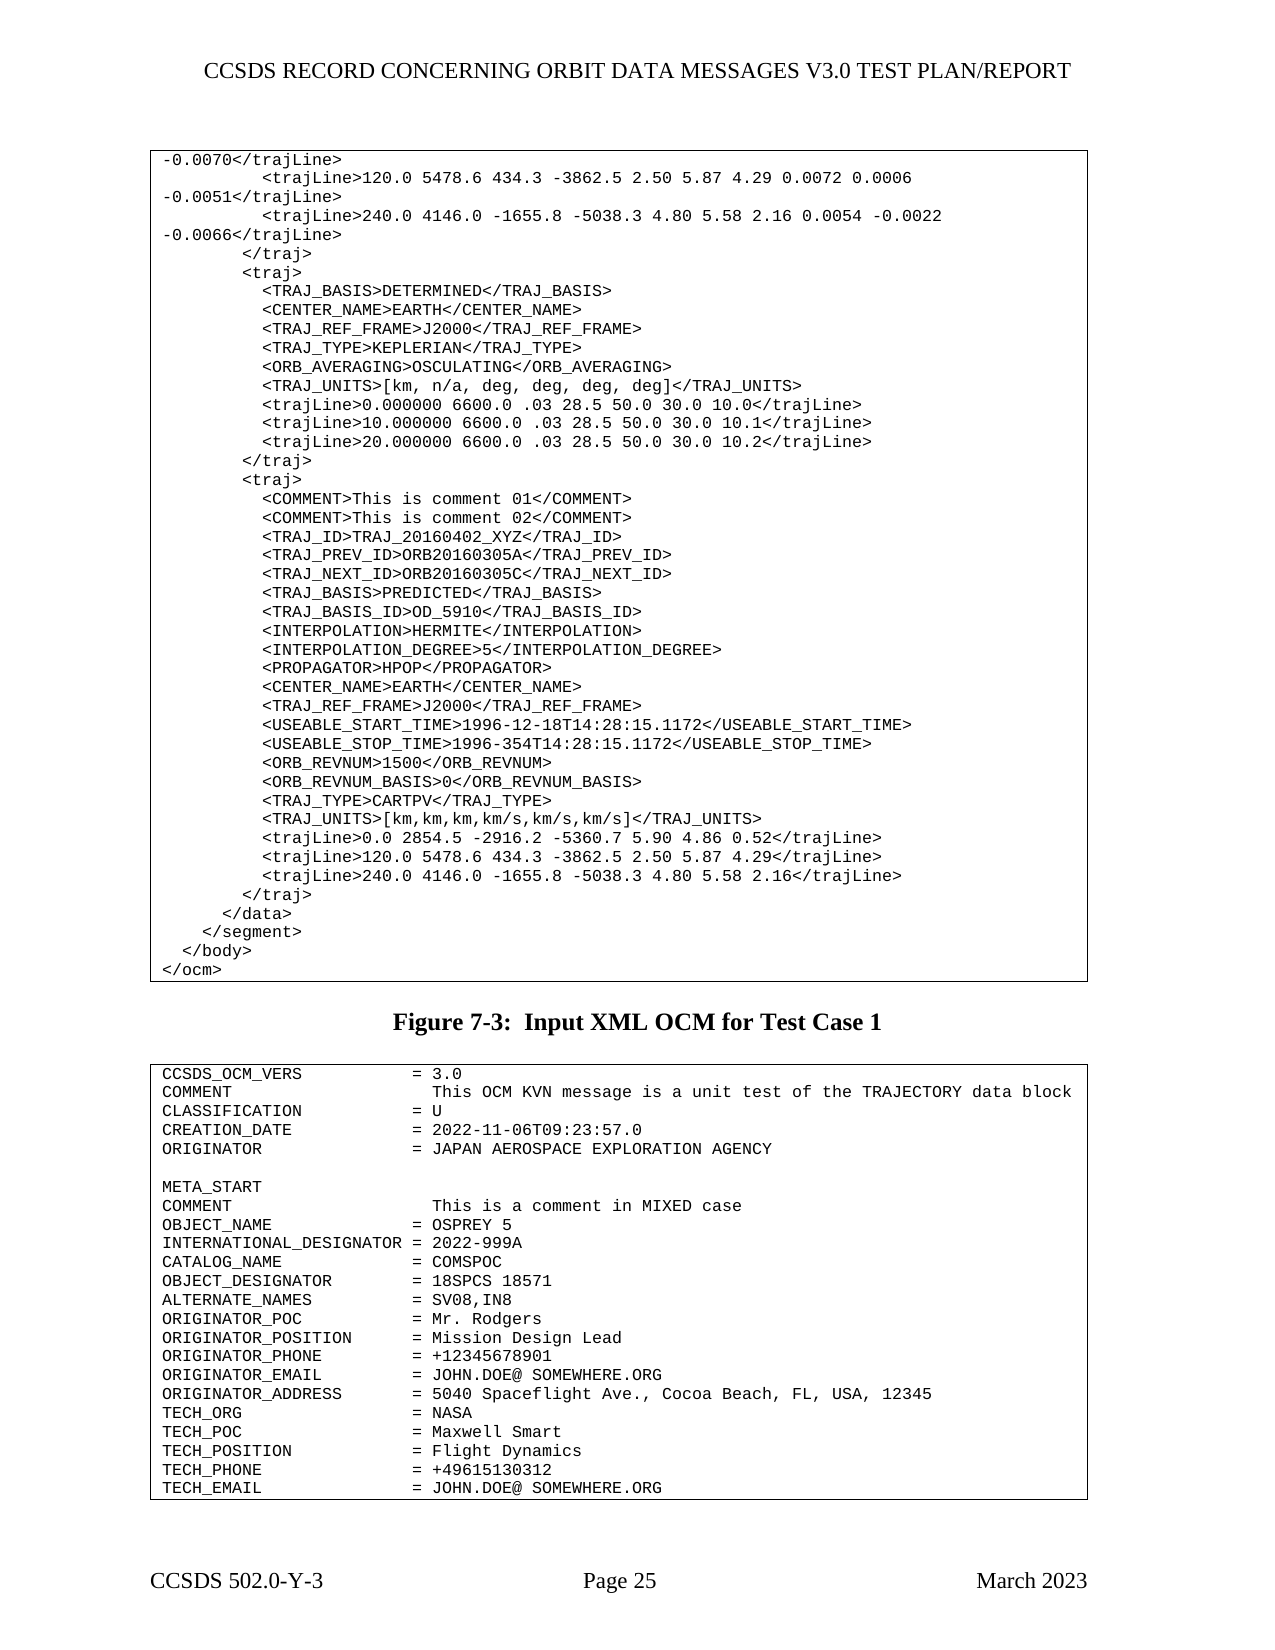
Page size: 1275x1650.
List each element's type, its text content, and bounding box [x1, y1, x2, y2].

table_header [151, 1065, 1087, 1499]
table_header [151, 151, 1087, 981]
